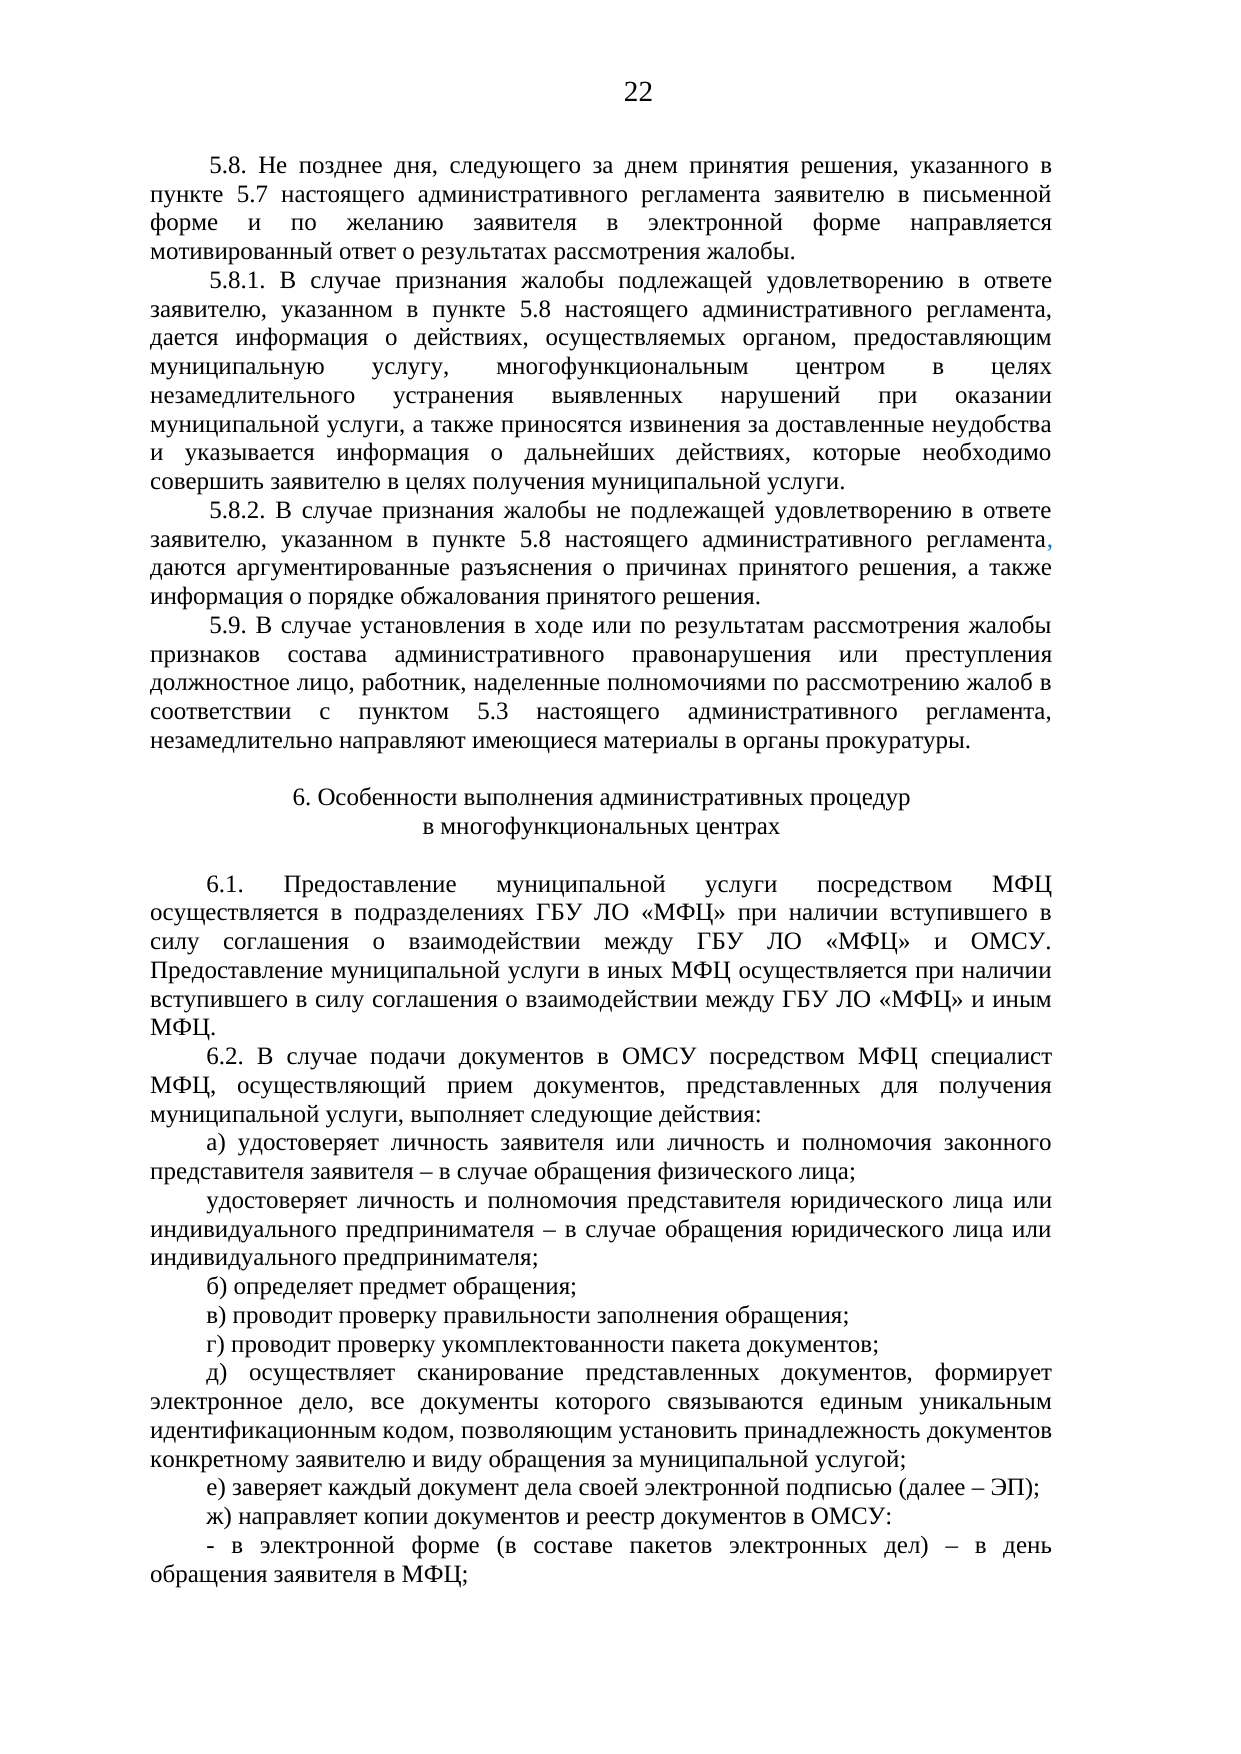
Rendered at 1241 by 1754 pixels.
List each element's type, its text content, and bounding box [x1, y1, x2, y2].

text 6. Особенности выполнения административных процедур [150, 782, 1053, 811]
text - в электронной форме (в составе пакетов электронных дел) – в день обращения заявителя в МФЦ; [150, 1530, 1053, 1587]
text удостоверяет личность и полномочия представителя юридического лица или индивидуального предпринимателя – в случае обращения юридического лица или индивидуального предпринимателя; [150, 1185, 1053, 1271]
text г) проводит проверку укомплектованности пакета документов; [150, 1329, 1053, 1357]
text 5.8.2. В случае признания жалобы не подлежащей удовлетворению в ответе заявителю, указанном в пункте 5.8 настоящего административного регламента, даются аргументированные разъяснения о причинах принятого решения, а также информация о порядке обжалования принятого решения. [150, 495, 1053, 610]
text д) осуществляет сканирование представленных документов, формирует электронное дело, все документы которого связываются единым уникальным идентификационным кодом, позволяющим установить принадлежность документов конкретному заявителю и виду обращения за муниципальной услугой; [150, 1357, 1053, 1472]
text 5.9. В случае установления в ходе или по результатам рассмотрения жалобы признаков состава административного правонарушения или преступления должностное лицо, работник, наделенные полномочиями по рассмотрению жалоб в соответствии с пунктом 5.3 настоящего административного регламента, незамедлительно направляют имеющиеся материалы в органы прокуратуры. [150, 610, 1053, 754]
text 5.8.1. В случае признания жалобы подлежащей удовлетворению в ответе заявителю, указанном в пункте 5.8 настоящего административного регламента, дается информация о действиях, осуществляемых органом, предоставляющим муниципальную услугу, многофункциональным центром в целях незамедлительного устранения выявленных нарушений при оказании муниципальной услуги, а также приносятся извинения за доставленные неудобства и указывается информация о дальнейших действиях, которые необходимо совершить заявителю в целях получения муниципальной услуги. [150, 265, 1053, 495]
text е) заверяет каждый документ дела своей электронной подписью (далее – ЭП); [150, 1472, 1053, 1501]
text 6.2. В случае подачи документов в ОМСУ посредством МФЦ специалист МФЦ, осуществляющий прием документов, представленных для получения муниципальной услуги, выполняет следующие действия: [150, 1041, 1053, 1127]
text 5.8. Не позднее дня, следующего за днем принятия решения, указанного в пункте 5.7 настоящего административного регламента заявителю в письменной форме и по желанию заявителя в электронной форме направляется мотивированный ответ о результатах рассмотрения жалобы. [150, 150, 1053, 265]
text в многофункциональных центрах [150, 811, 1053, 840]
text ж) направляет копии документов и реестр документов в ОМСУ: [150, 1501, 1053, 1530]
text б) определяет предмет обращения; [150, 1271, 1053, 1300]
text а) удостоверяет личность заявителя или личность и полномочия законного представителя заявителя – в случае обращения физического лица; [150, 1127, 1053, 1185]
text 6.1. Предоставление муниципальной услуги посредством МФЦ осуществляется в подразделениях ГБУ ЛО «МФЦ» при наличии вступившего в силу соглашения о взаимодействии между ГБУ ЛО «МФЦ» и ОМСУ. Предоставление муниципальной услуги в иных МФЦ осуществляется при наличии вступившего в силу соглашения о взаимодействии между ГБУ ЛО «МФЦ» и иным МФЦ. [150, 869, 1053, 1041]
text в) проводит проверку правильности заполнения обращения; [150, 1300, 1053, 1329]
